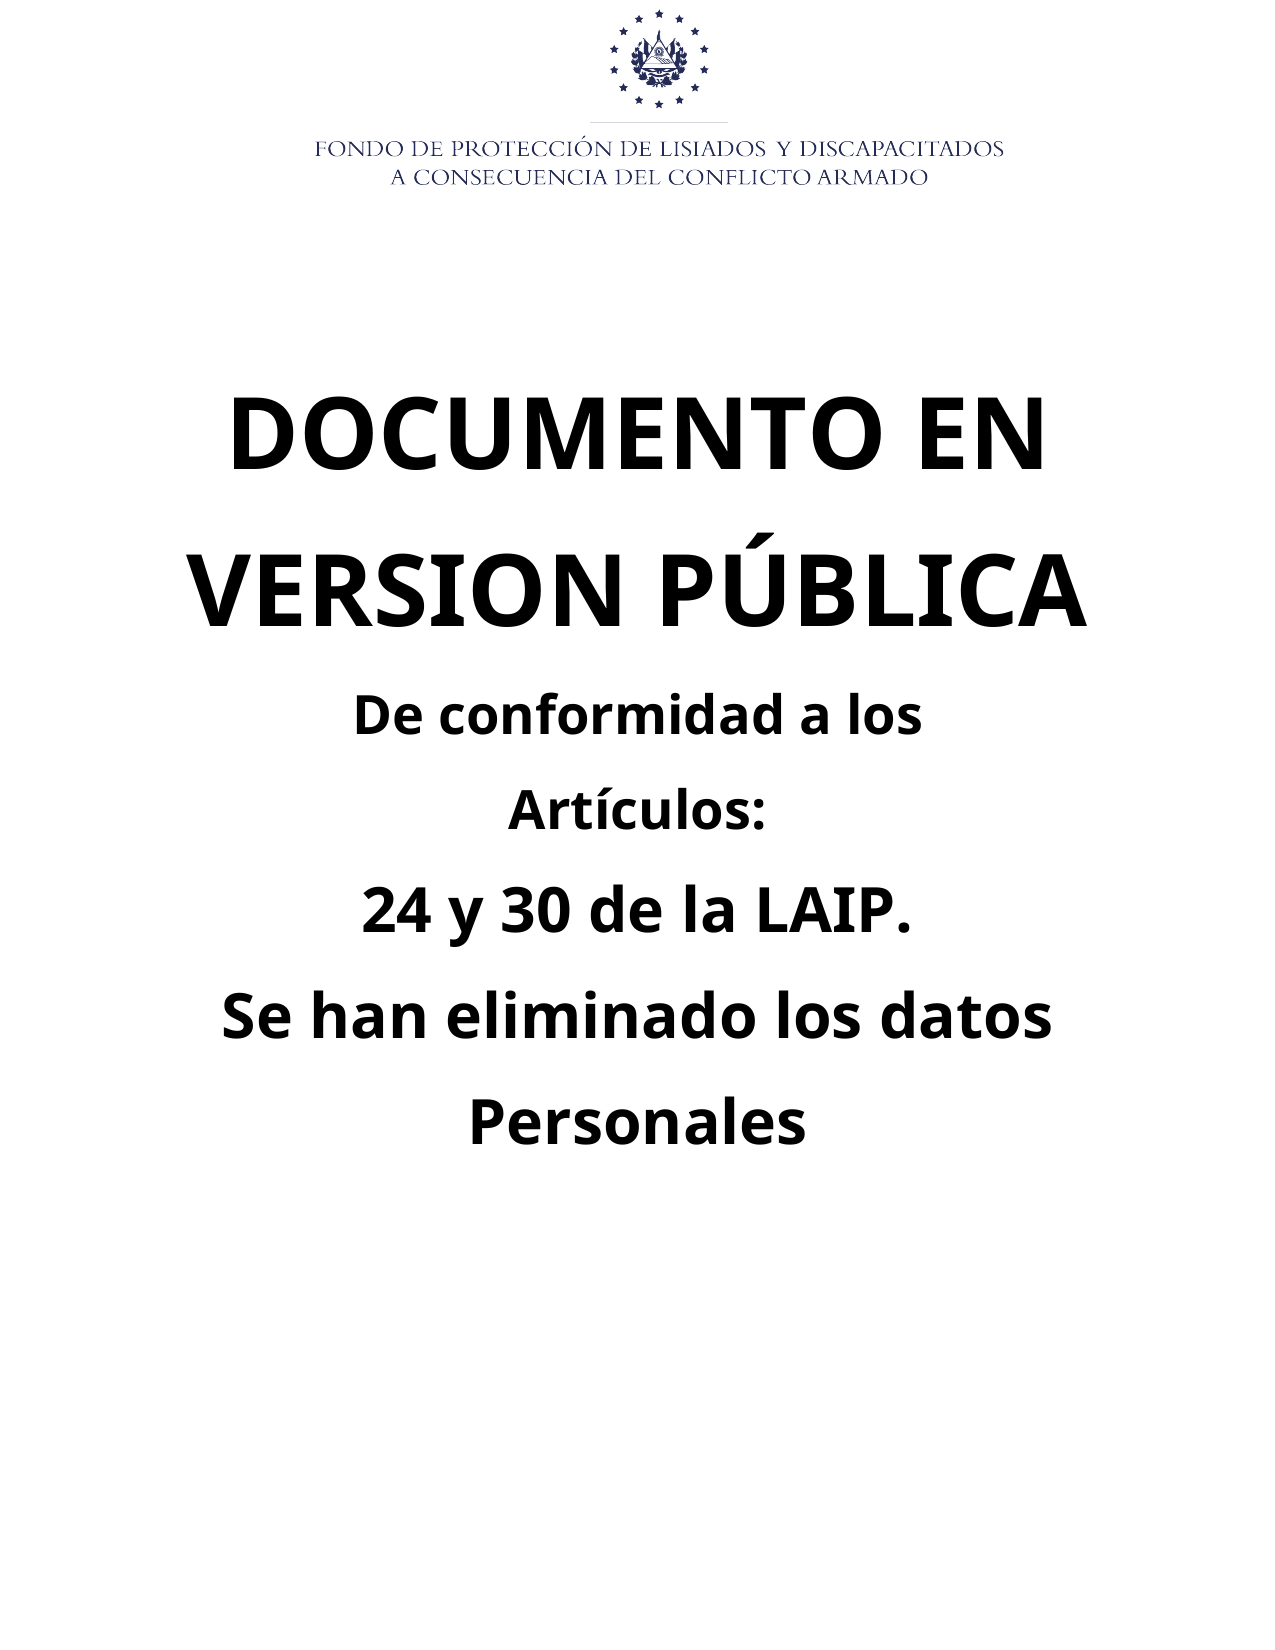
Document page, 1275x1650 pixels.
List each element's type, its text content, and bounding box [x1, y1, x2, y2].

text De conformidad a los [148, 677, 1127, 751]
text Se han eliminado los datos [148, 972, 1127, 1057]
text 24 y 30 de la LAIP. [148, 866, 1127, 951]
text Artículos: [148, 771, 1127, 845]
text DOCUMENTO EN [148, 363, 1127, 499]
picture [313, 9, 1005, 190]
text Personales [148, 1078, 1127, 1163]
text VERSION PÚBLICA [148, 520, 1127, 656]
